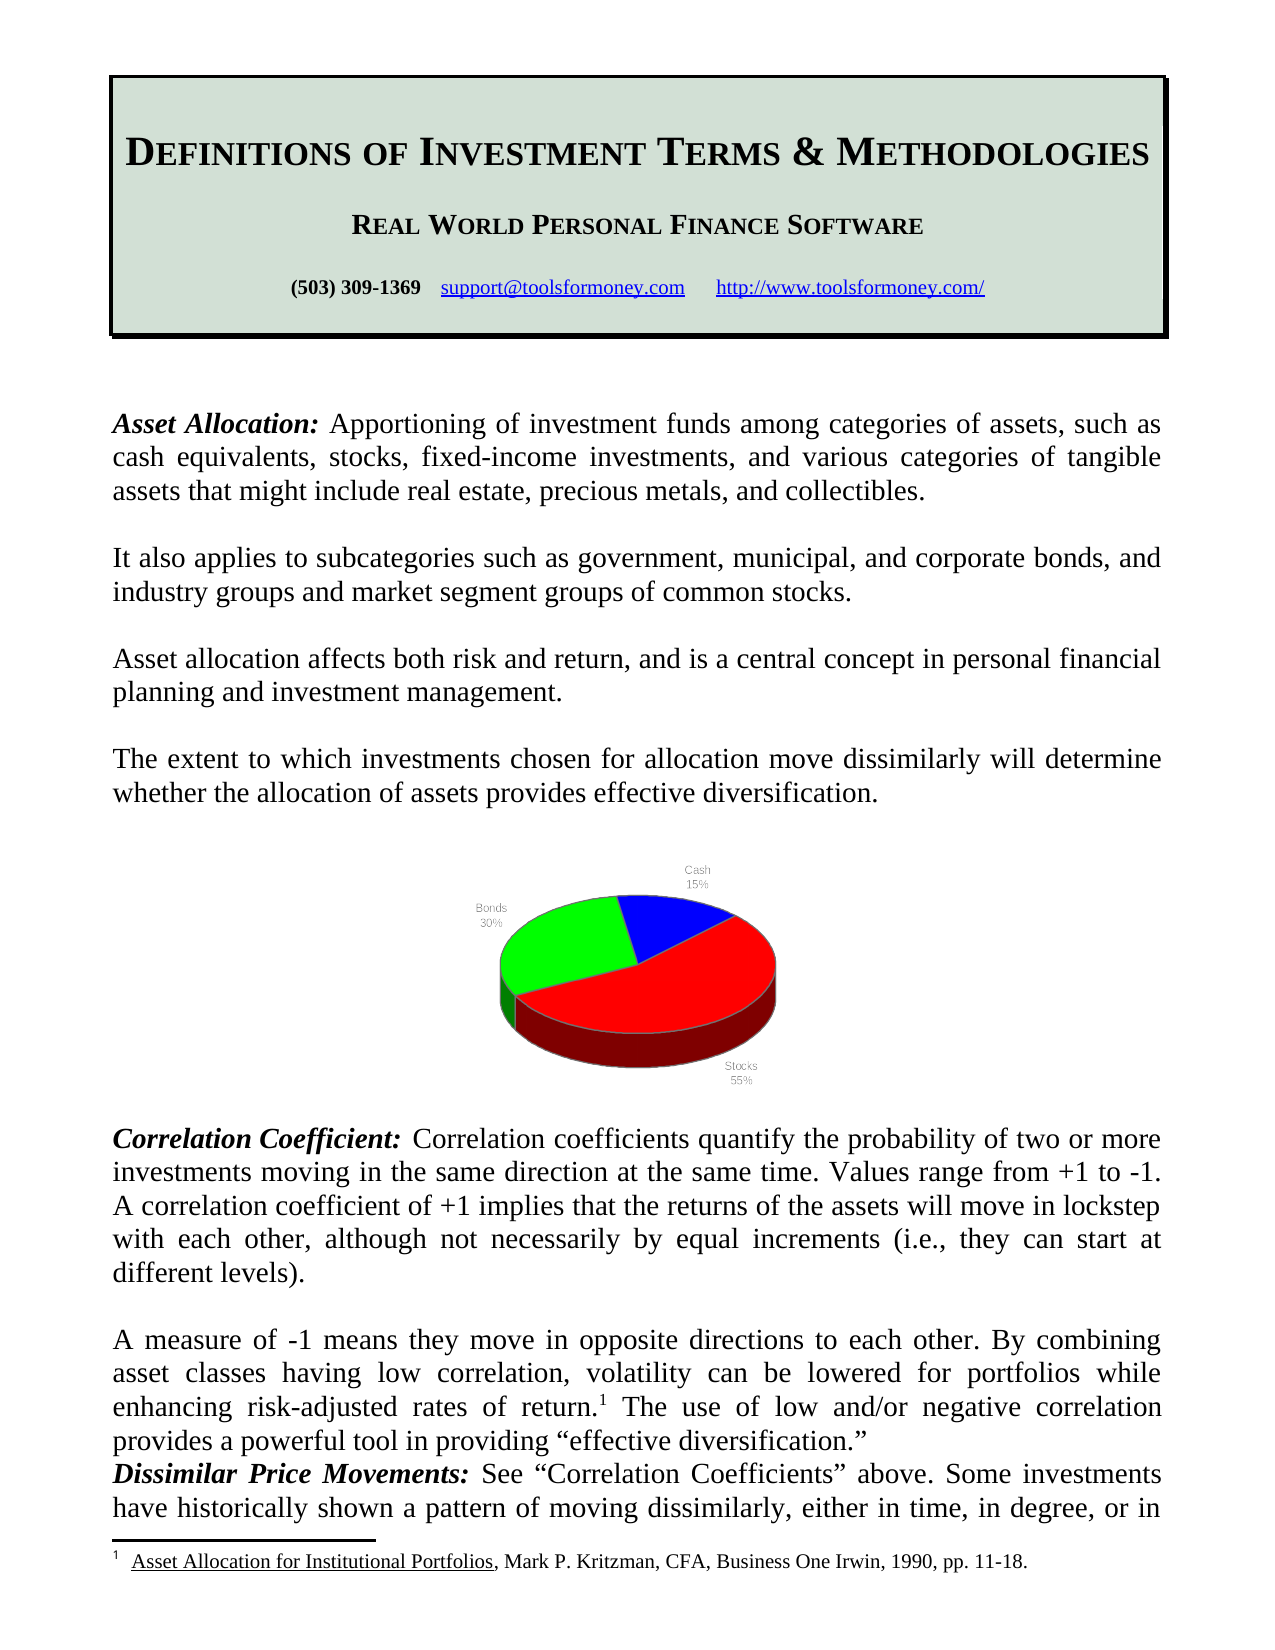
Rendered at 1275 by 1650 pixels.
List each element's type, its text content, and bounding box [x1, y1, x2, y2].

text Correlation Coefficient: Correlation coefficients quantify the probability of two or more investments moving in the same direction at the same time. Values range from +1 to -1. A correlation coefficient of +1 implies that the returns of the assets will move in lockstep with each other, although not necessarily by equal increments (i.e., they can start at different levels). [112, 1121, 1162, 1288]
text Asset Allocation: Apportioning of investment funds among categories of assets, such as cash equivalents, stocks, fixed-income investments, and various categories of tangible assets that might include real estate, precious metals, and collectibles. [112, 406, 1162, 507]
text The extent to which investments chosen for allocation move dissimilarly will determine whether the allocation of assets provides effective diversification. [112, 741, 1162, 808]
text Real World Personal Finance Software [113, 207, 1162, 241]
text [112, 1456, 1162, 1523]
text Definitions of Investment Terms & Methodologies [113, 126, 1162, 174]
text It also applies to subcategories such as government, municipal, and corporate bonds, and industry groups and market segment groups of common stocks. [112, 540, 1162, 607]
text A measure of -1 means they move in opposite directions to each other. By combining asset classes having low correlation, volatility can be lowered for portfolios while enhancing risk-adjusted rates of return. The use of low and/or negative correlation provides a powerful tool in providing “effective diversification.” [112, 1322, 1162, 1456]
text Asset allocation affects both risk and return, and is a central concept in personal financial planning and investment management. [112, 641, 1162, 708]
text (503) 309-1369 support@toolsformoney.com http://www.toolsformoney.com/ [113, 274, 1162, 296]
